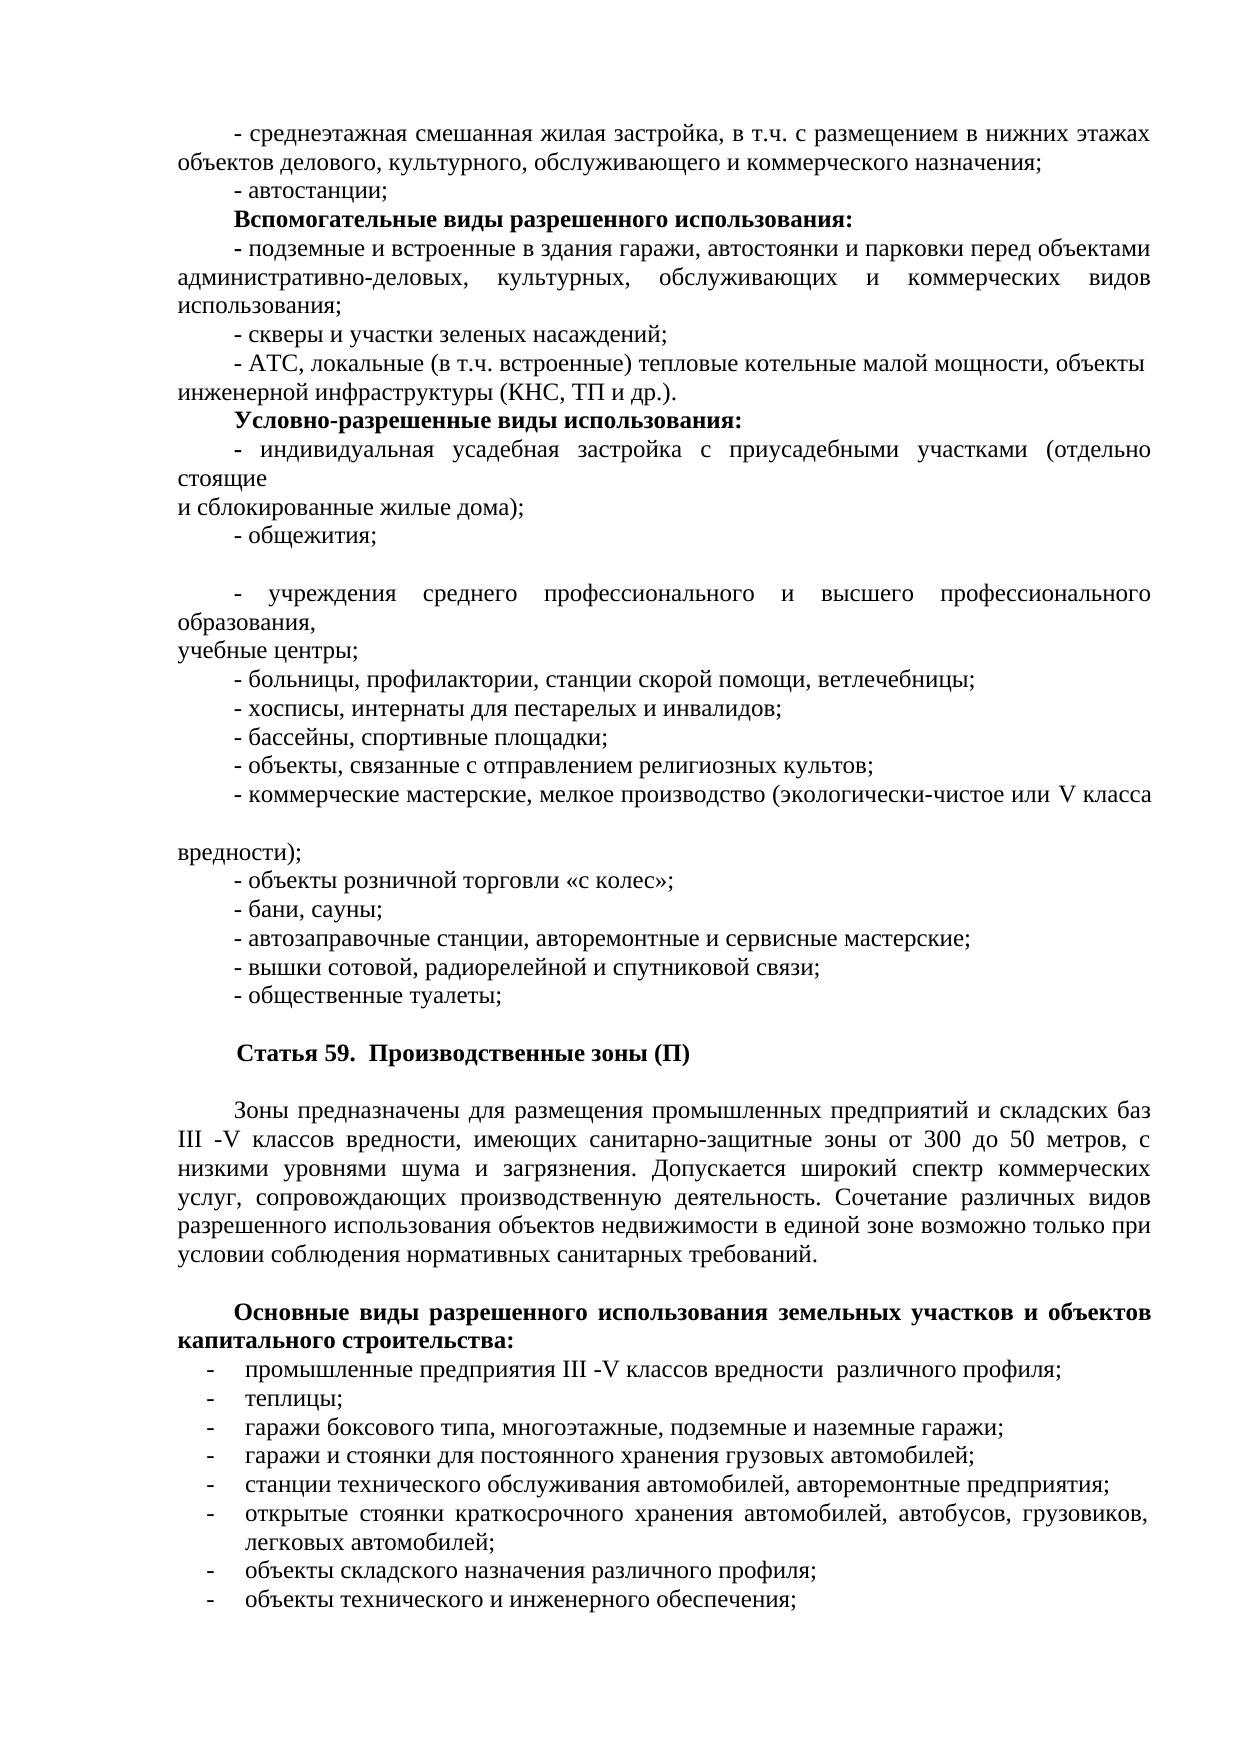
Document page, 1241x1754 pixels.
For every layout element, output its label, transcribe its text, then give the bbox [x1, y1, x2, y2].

text - общежития; [177, 521, 1152, 549]
text - индивидуальная усадебная застройка с приусадебными участками (отдельно стоящие и сблокированные жилые дома); [177, 434, 1152, 521]
table_header Статья 59. [236, 1038, 369, 1067]
text - бани, сауны; [177, 894, 1152, 923]
text - среднеэтажная смешанная жилая застройка, в т.ч. с размещением в нижних этажах объектов делового, культурного, обслуживающего и коммерческого назначения; [177, 118, 1152, 176]
text Вспомогательные виды разрешенного использования: [177, 204, 1152, 233]
text - АТС, локальные (в т.ч. встроенные) тепловые котельные малой мощности, объекты инженерной инфраструктуры (КНС, ТП и др.). [177, 348, 1152, 406]
text - скверы и участки зеленых насаждений; [177, 319, 1152, 348]
text - вышки сотовой, радиорелейной и спутниковой связи; [177, 952, 1152, 981]
text Основные виды разрешенного использования земельных участков и объектов капитального строительства: [177, 1297, 1152, 1354]
text - учреждения среднего профессионального и высшего профессионального образования, учебные центры; [177, 578, 1152, 664]
text - подземные и встроенные в здания гаражи, автостоянки и парковки перед объектами административно-деловых, культурных, обслуживающих и коммерческих видов использования; [177, 233, 1152, 319]
text - объекты розничной торговли «с колес»; [177, 866, 1152, 894]
text - бассейны, спортивные площадки; [177, 722, 1152, 751]
text Условно-разрешенные виды использования: [177, 406, 1152, 434]
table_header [234, 1354, 1171, 1613]
text - общественные туалеты; [177, 981, 1152, 1009]
text - хосписы, интернаты для пестарелых и инвалидов; [177, 693, 1152, 722]
text Зоны предназначены для размещения промышленных предприятий и складских баз III -V классов вредности, имеющих санитарно-защитные зоны от 300 до , с низкими уровнями шума и загрязнения. Допускается широкий спектр коммерческих услуг, сопровождающих производственную деятельность. Сочетание различных видов разрешенного использования объектов недвижимости в единой зоне возможно только при условии соблюдения нормативных санитарных требований. [177, 1096, 1152, 1268]
text - больницы, профилактории, станции скорой помощи, ветлечебницы; [177, 664, 1152, 693]
table_header Производственные зоны (П) [369, 1038, 1133, 1067]
text - автозаправочные станции, авторемонтные и сервисные мастерские; [177, 923, 1152, 952]
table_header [195, 1354, 233, 1613]
text - коммерческие мастерские, мелкое производство (экологически-чистое или V класса вредности); [177, 779, 1152, 866]
text - автостанции; [177, 176, 1152, 204]
text - объекты, связанные с отправлением религиозных культов; [177, 751, 1152, 779]
